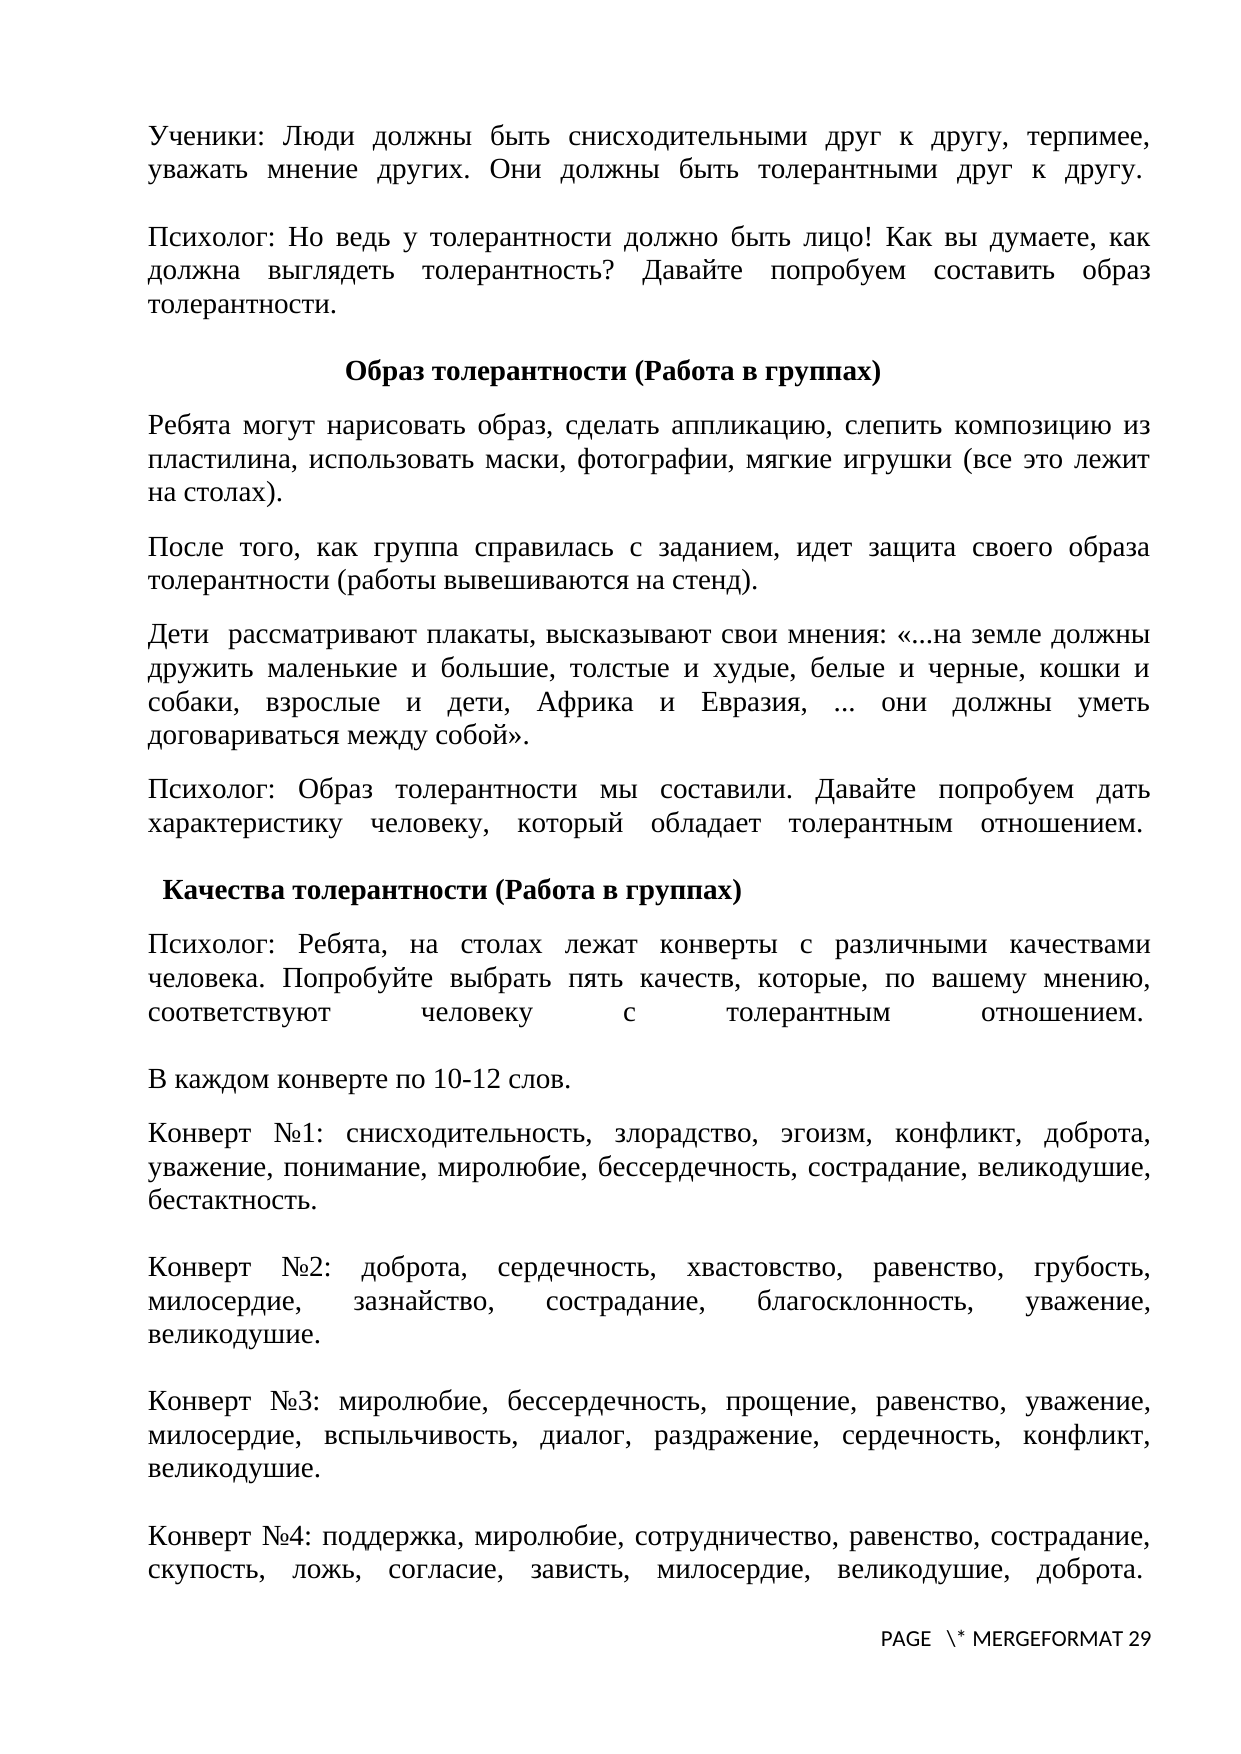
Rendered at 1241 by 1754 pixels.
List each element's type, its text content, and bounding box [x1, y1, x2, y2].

text После того, как группа справилась с заданием, идет защита своего образа толерантности (работы вывешиваются на стенд). [148, 529, 1152, 596]
text Ученики: Люди должны быть снисходительными друг к другу, терпимее, уважать мнение других. Они должны быть толерантными друг к другу. Психолог: Но ведь у толерантности должно быть лицо! Как вы думаете, как должна выглядеть толерантность? Давайте попробуем составить образ толерантности. Образ толерантности (Работа в группах) [148, 118, 1152, 386]
text Психолог: Образ толерантности мы составили. Давайте попробуем дать характеристику человеку, который обладает толерантным отношением. Качества толерантности (Работа в группах) [148, 772, 1152, 906]
text Ребята могут нарисовать образ, сделать аппликацию, слепить композицию из пластилина, использовать маски, фотографии, мягкие игрушки (все это лежит на столах). [148, 407, 1152, 508]
text Дети рассматривают плакаты, высказывают свои мнения: «...на земле должны дружить маленькие и большие, толстые и худые, белые и черные, кошки и собаки, взрослые и дети, Африка и Евразия, ... они должны уметь договариваться между собой». [148, 617, 1152, 751]
text Психолог: Ребята, на столах лежат конверты с различными качествами человека. Попробуйте выбрать пять качеств, которые, по вашему мнению, соответствуют человеку с толерантным отношением. В каждом конверте по 10-12 слов. [148, 927, 1152, 1094]
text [148, 1115, 1152, 1618]
